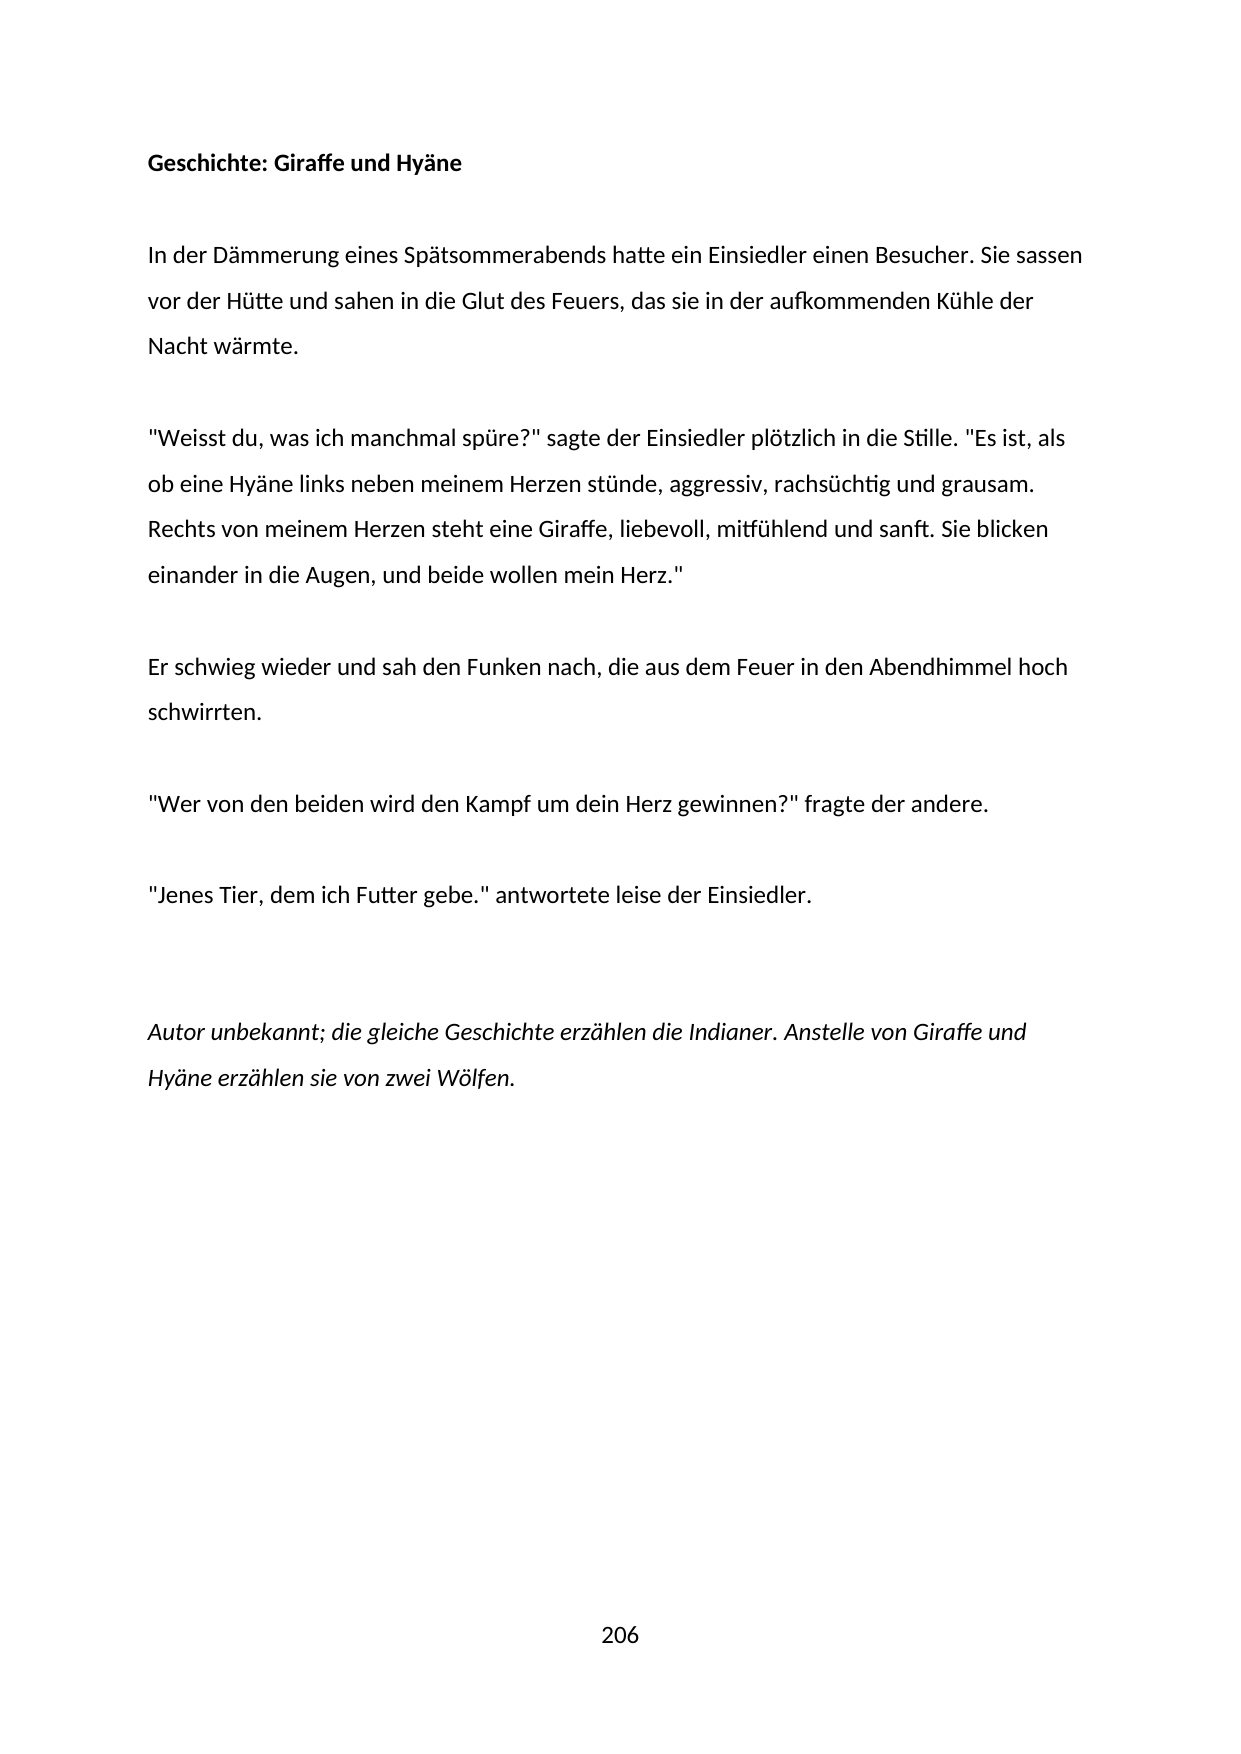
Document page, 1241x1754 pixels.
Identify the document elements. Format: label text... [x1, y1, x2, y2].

text Er schwieg wieder und sah den Funken nach, die aus dem Feuer in den Abendhimmel hoch schwirrten. [148, 651, 1093, 727]
text Geschichte: Giraffe und Hyäne [148, 148, 1093, 178]
text "Wer von den beiden wird den Kampf um dein Herz gewinnen?" fragte der andere. [148, 788, 1093, 818]
text "Weisst du, was ich manchmal spüre?" sagte der Einsiedler plötzlich in die Stille. "Es ist, als ob eine Hyäne links neben meinem Herzen stünde, aggressiv, rachsüchtig und grausam. Rechts von meinem Herzen steht eine Giraffe, liebevoll, mitfühlend und sanft. Sie blicken einander in die Augen, und beide wollen mein Herz." [148, 422, 1093, 590]
text In der Dämmerung eines Spätsommerabends hatte ein Einsiedler einen Besucher. Sie sassen vor der Hütte und sahen in die Glut des Feuers, das sie in der aufkommenden Kühle der Nacht wärmte. [148, 239, 1093, 361]
text "Jenes Tier, dem ich Futter gebe." antwortete leise der Einsiedler. [148, 879, 1093, 910]
text Autor unbekannt; die gleiche Geschichte erzählen die Indianer. Anstelle von Giraffe und Hyäne erzählen sie von zwei Wölfen. [148, 1016, 1093, 1093]
